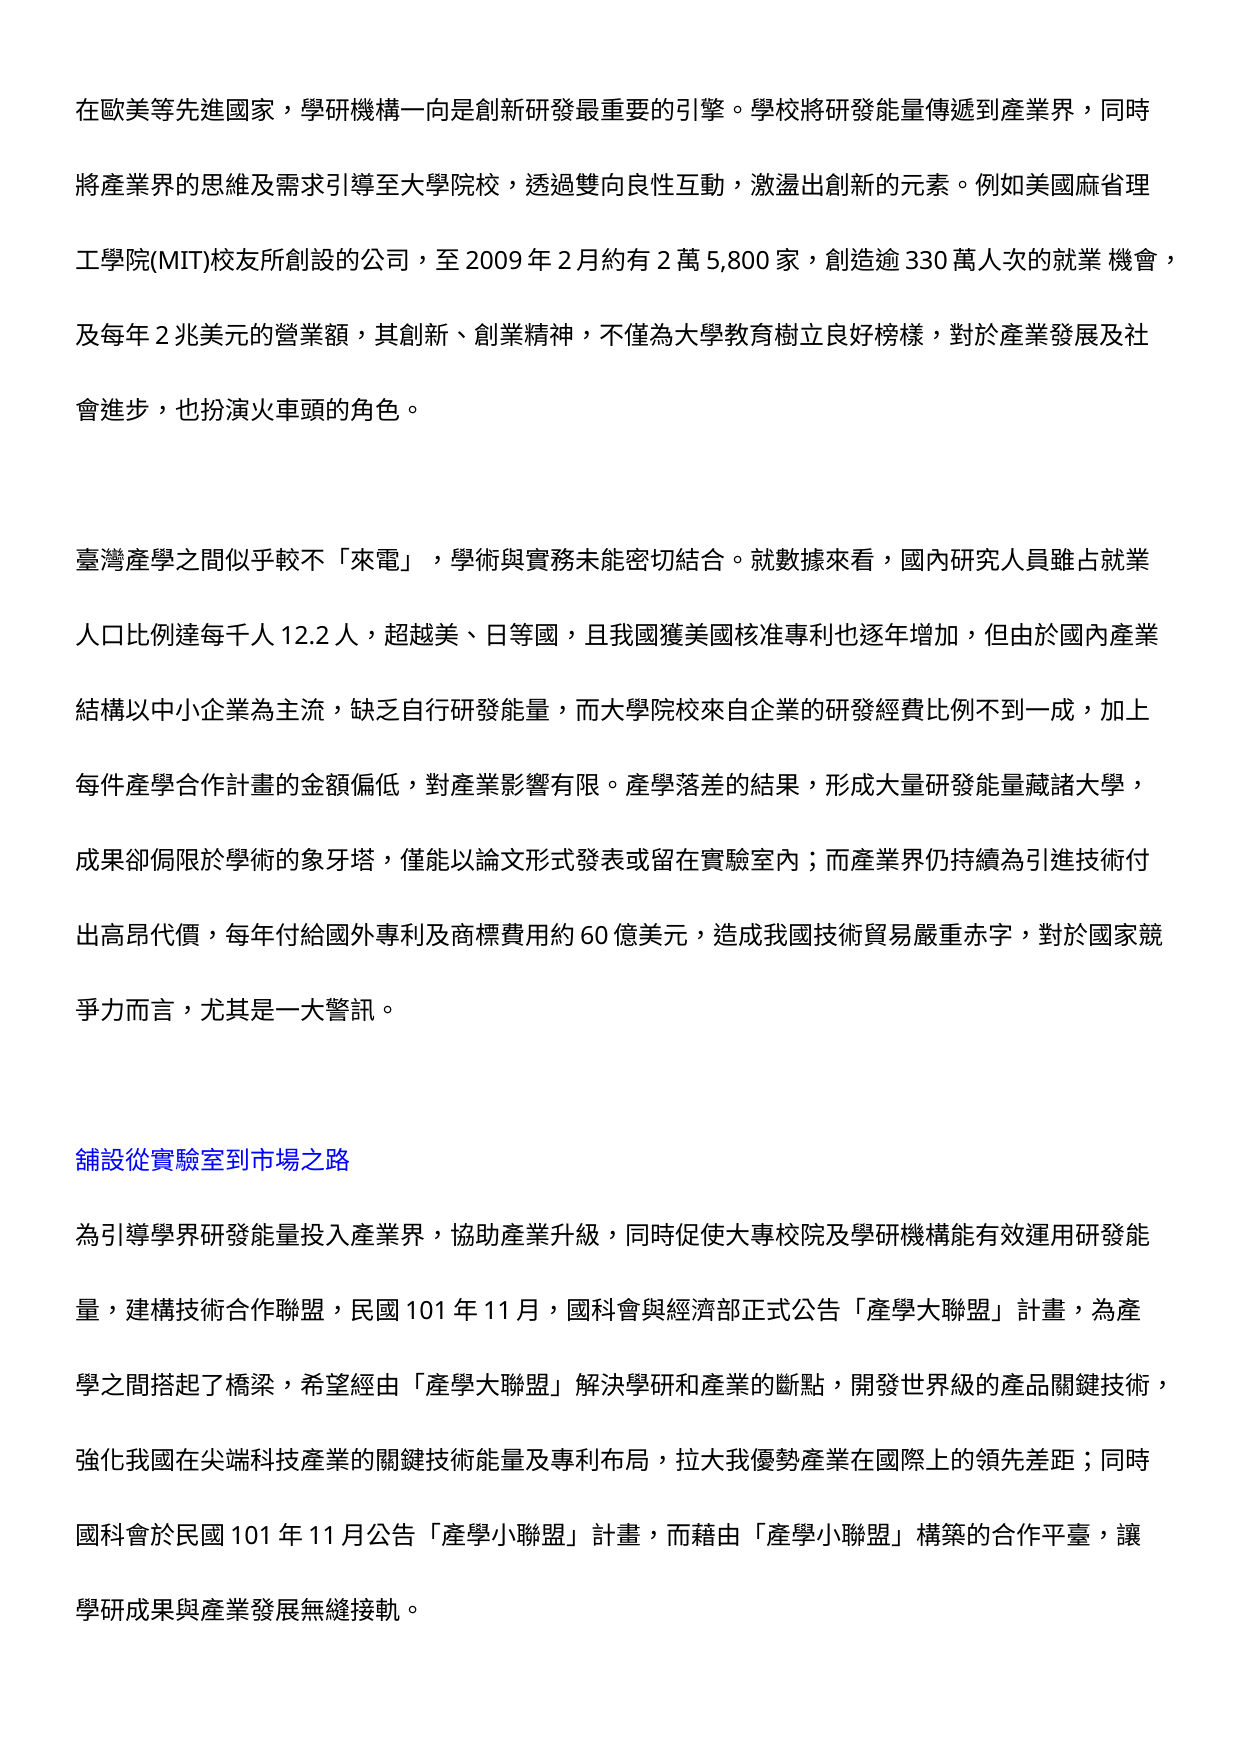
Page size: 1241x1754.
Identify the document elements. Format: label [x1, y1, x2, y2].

text [75, 89, 1165, 1627]
